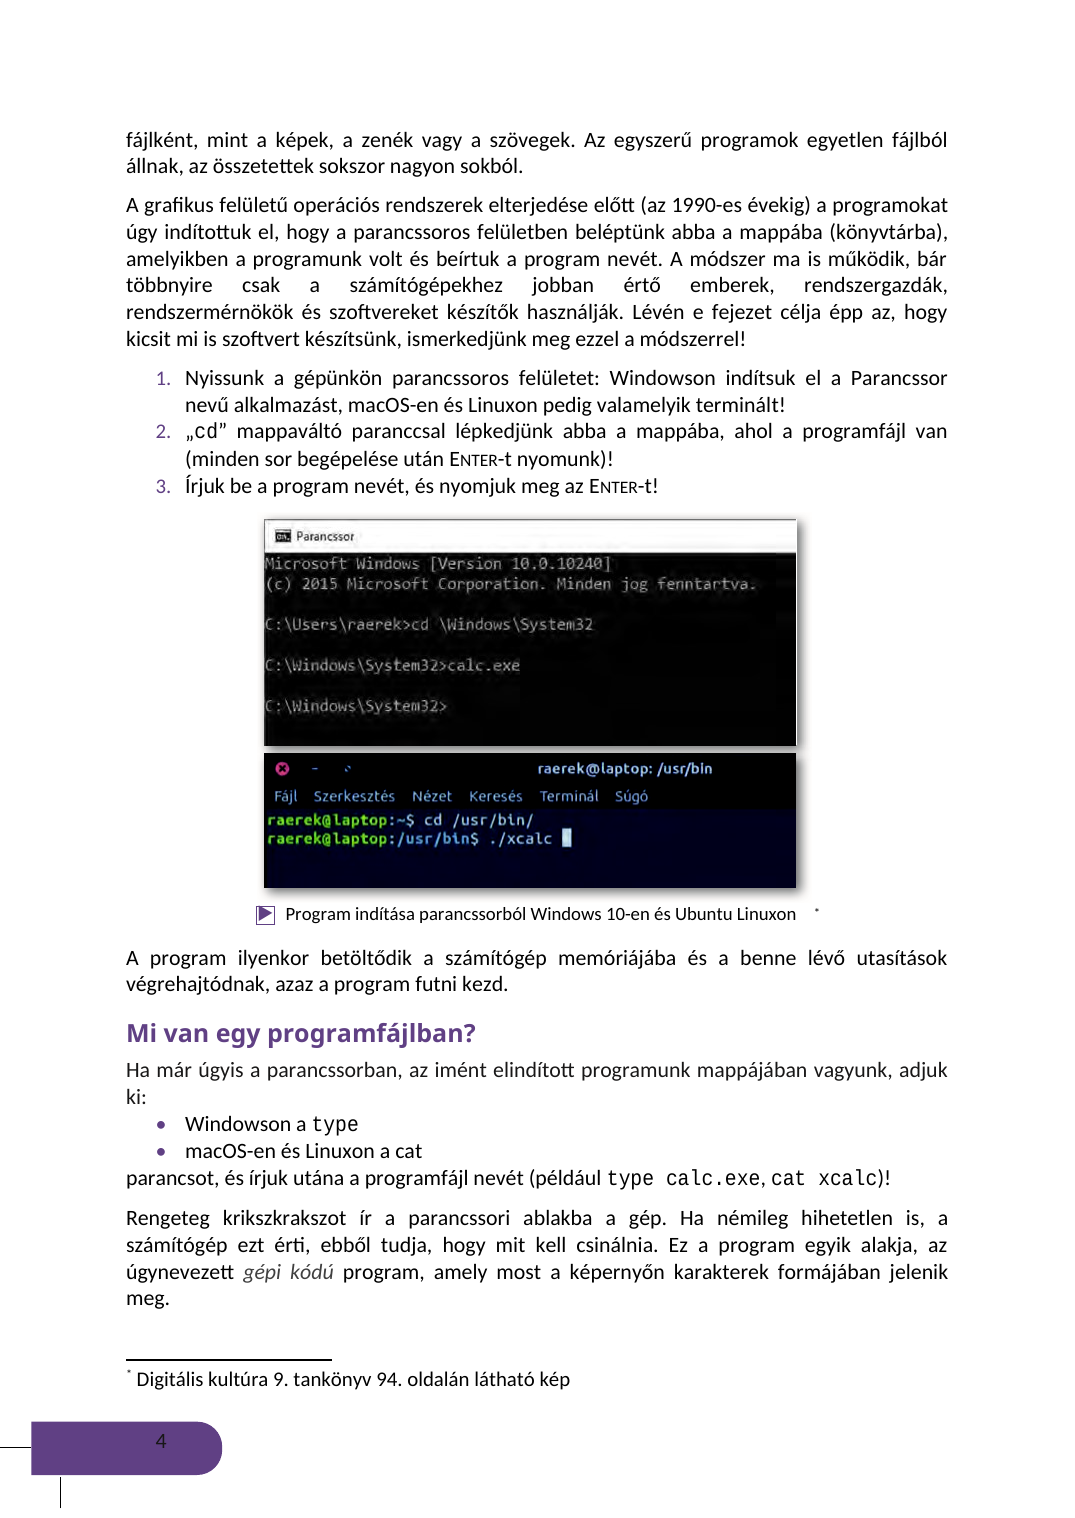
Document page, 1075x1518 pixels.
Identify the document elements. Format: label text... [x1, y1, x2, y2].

list Írjuk be a program nevét, és nyomjuk meg az Enter-t! [155, 472, 949, 499]
list Windowson a type [155, 1110, 949, 1137]
text Ha már úgyis a parancssorban, az imént elindított programunk mappájában vagyunk, adjuk ki: [126, 1056, 949, 1110]
text Rengeteg krikszkrakszot ír a parancssori ablakba a gép. Ha némileg hihetetlen is, a számítógép ezt érti, ebből tudja, hogy mit kell csinálnia. Ez a program egyik alakja, az úgynevezett gépi kódú program, amely most a képernyőn karakterek formájában jelenik meg. [126, 1204, 949, 1311]
list „cd” mappaváltó paranccsal lépkedjünk abba a mappába, ahol a programfájl van (minden sor begépelése után Enter-t nyomunk)! [155, 417, 949, 472]
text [126, 126, 949, 179]
picture [256, 511, 812, 903]
list Nyissunk a gépünkön parancssoros felületet: Windowson indítsuk el a Parancssor nevű alkalmazást, macOS-en és Linuxon pedig valamelyik terminált! [155, 364, 949, 417]
text parancsot, és írjuk utána a programfájl nevét (például type calc.exe, cat xcalc)! [126, 1164, 949, 1192]
text A program ilyenkor betöltődik a számítógép memóriájába és a benne lévő utasítások végrehajtódnak, azaz a program futni kezd. [126, 944, 949, 997]
text A grafikus felületű operációs rendszerek elterjedése előtt (az 1990-es évekig) a programokat úgy indítottuk el, hogy a parancssoros felületben beléptünk abba a mappába (könyvtárba), amelyikben a programunk volt és beírtuk a program nevét. A módszer ma is működik, bár többnyire csak a számítógépekhez jobban értő emberek, rendszergazdák, rendszermérnökök és szoftvereket készítők használják. Lévén e fejezet célja épp az, hogy kicsit mi is szoftvert készítsünk, ismerkedjünk meg ezzel a módszerrel! [126, 192, 949, 352]
list macOS-en és Linuxon a cat [155, 1137, 949, 1164]
subtitle Mi van egy programfájlban? [126, 1016, 949, 1050]
